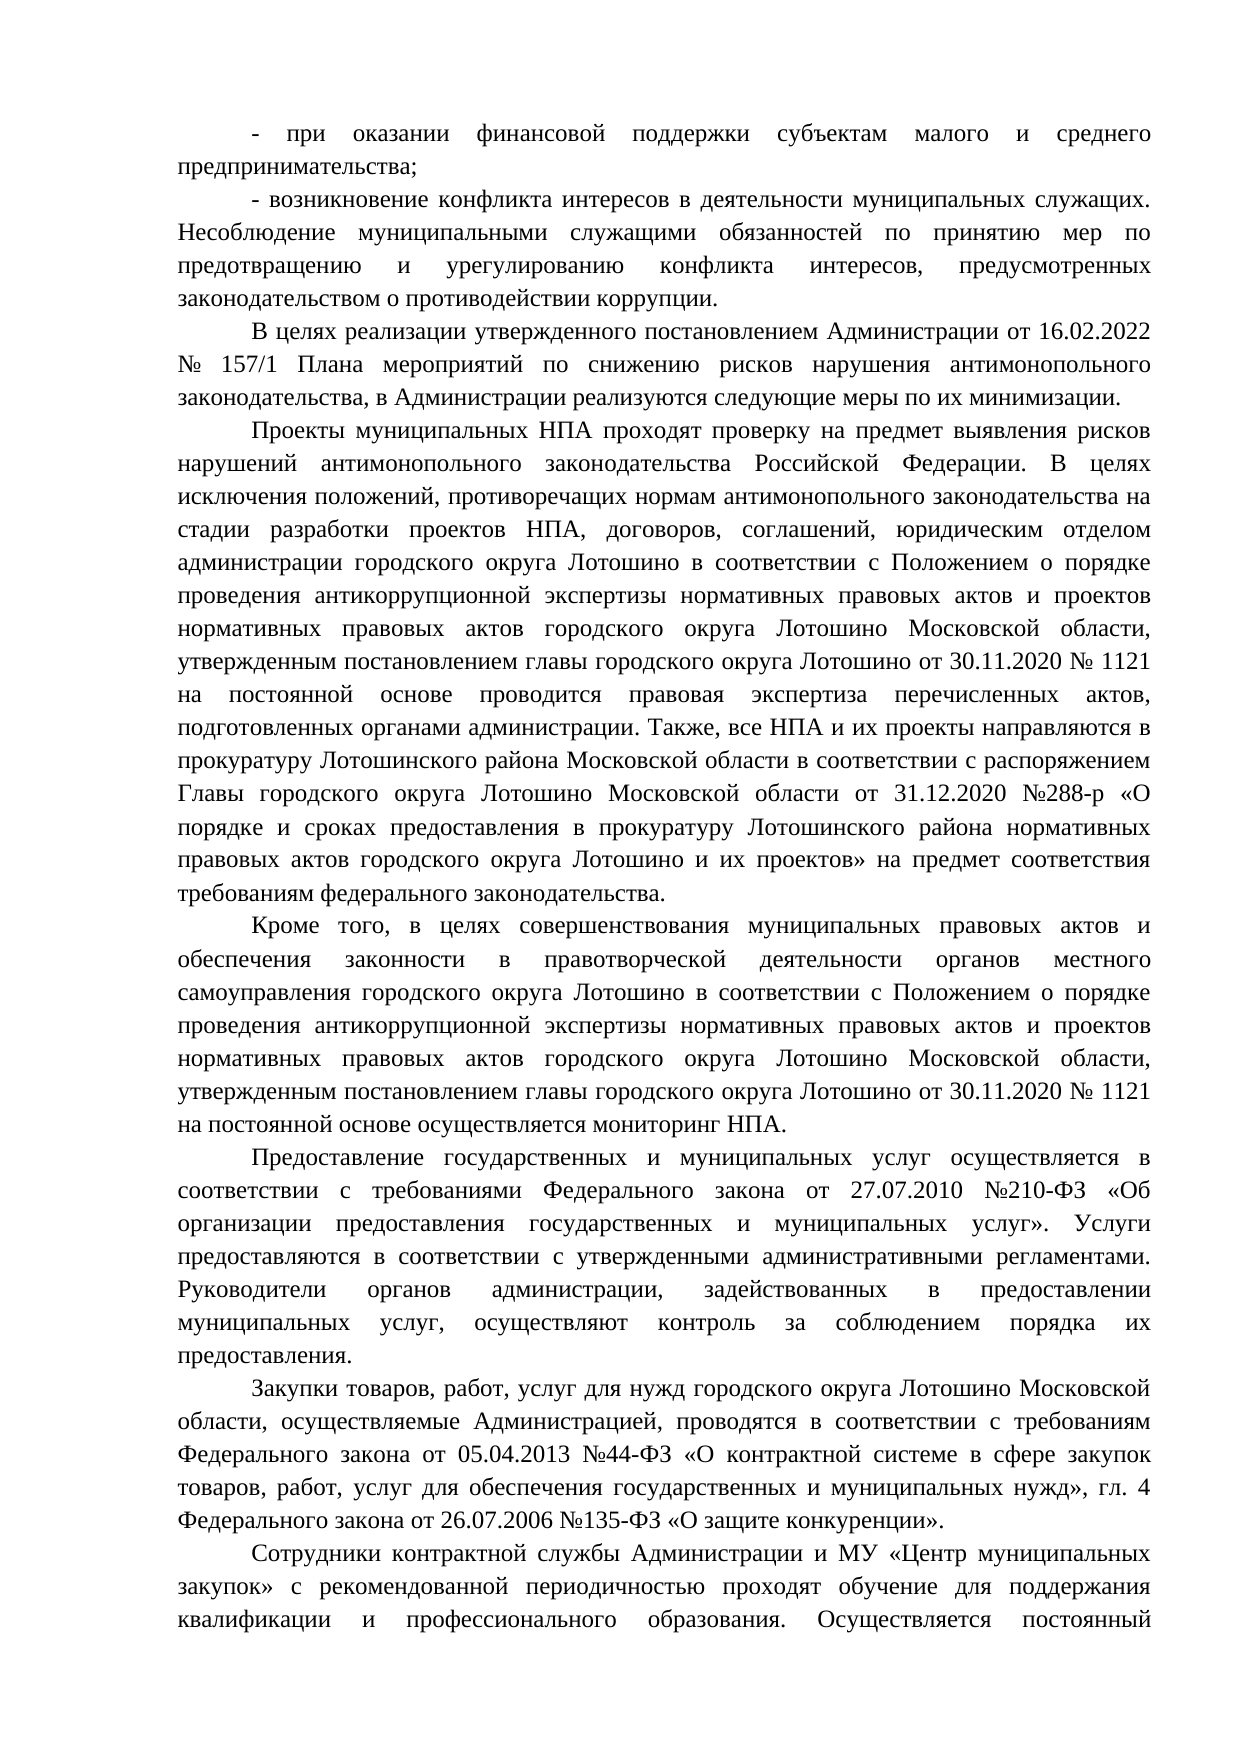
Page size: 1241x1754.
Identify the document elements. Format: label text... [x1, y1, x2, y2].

text - при оказании финансовой поддержки субъектам малого и среднего предпринимательства; [177, 118, 1152, 180]
text В целях реализации утвержденного постановлением Администрации от 16.02.2022 № 157/1 Плана мероприятий по снижению рисков нарушения антимонопольного законодательства, в Администрации реализуются следующие меры по их минимизации. [177, 316, 1152, 411]
text - возникновение конфликта интересов в деятельности муниципальных служащих. Несоблюдение муниципальными служащими обязанностей по принятию мер по предотвращению и урегулированию конфликта интересов, предусмотренных законодательством о противодействии коррупции. [177, 184, 1152, 312]
text Закупки товаров, работ, услуг для нужд городского округа Лотошино Московской области, осуществляемые Администрацией, проводятся в соответствии с требованиям Федерального закона от 05.04.2013 №44-ФЗ «О контрактной системе в сфере закупок товаров, работ, услуг для обеспечения государственных и муниципальных нужд», гл. 4 Федерального закона от 26.07.2006 №135-ФЗ «О защите конкуренции». [177, 1373, 1152, 1534]
text Кроме того, в целях совершенствования муниципальных правовых актов и обеспечения законности в правотворческой деятельности органов местного самоуправления городского округа Лотошино в соответствии с Положением о порядке проведения антикоррупционной экспертизы нормативных правовых актов и проектов нормативных правовых актов городского округа Лотошино Московской области, утвержденным постановлением главы городского округа Лотошино от 30.11.2020 № 1121 на постоянной основе осуществляется мониторинг НПА. [177, 911, 1152, 1137]
text Проекты муниципальных НПА проходят проверку на предмет выявления рисков нарушений антимонопольного законодательства Российской Федерации. В целях исключения положений, противоречащих нормам антимонопольного законодательства на стадии разработки проектов НПА, договоров, соглашений, юридическим отделом администрации городского округа Лотошино в соответствии с Положением о порядке проведения антикоррупционной экспертизы нормативных правовых актов и проектов нормативных правовых актов городского округа Лотошино Московской области, утвержденным постановлением главы городского округа Лотошино от 30.11.2020 № 1121 на постоянной основе проводится правовая экспертиза перечисленных актов, подготовленных органами администрации. Также, все НПА и их проекты направляются в прокуратуру Лотошинского района Московской области в соответствии с распоряжением Главы городского округа Лотошино Московской области от 31.12.2020 №288-р «О порядке и сроках предоставления в прокуратуру Лотошинского района нормативных правовых актов городского округа Лотошино и их проектов» на предмет соответствия требованиям федерального законодательства. [177, 415, 1152, 906]
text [177, 1538, 1152, 1633]
text Предоставление государственных и муниципальных услуг осуществляется в соответствии с требованиями Федерального закона от 27.07.2010 №210-ФЗ «Об организации предоставления государственных и муниципальных услуг». Услуги предоставляются в соответствии с утвержденными административными регламентами. Руководители органов администрации, задействованных в предоставлении муниципальных услуг, осуществляют контроль за соблюдением порядка их предоставления. [177, 1142, 1152, 1369]
